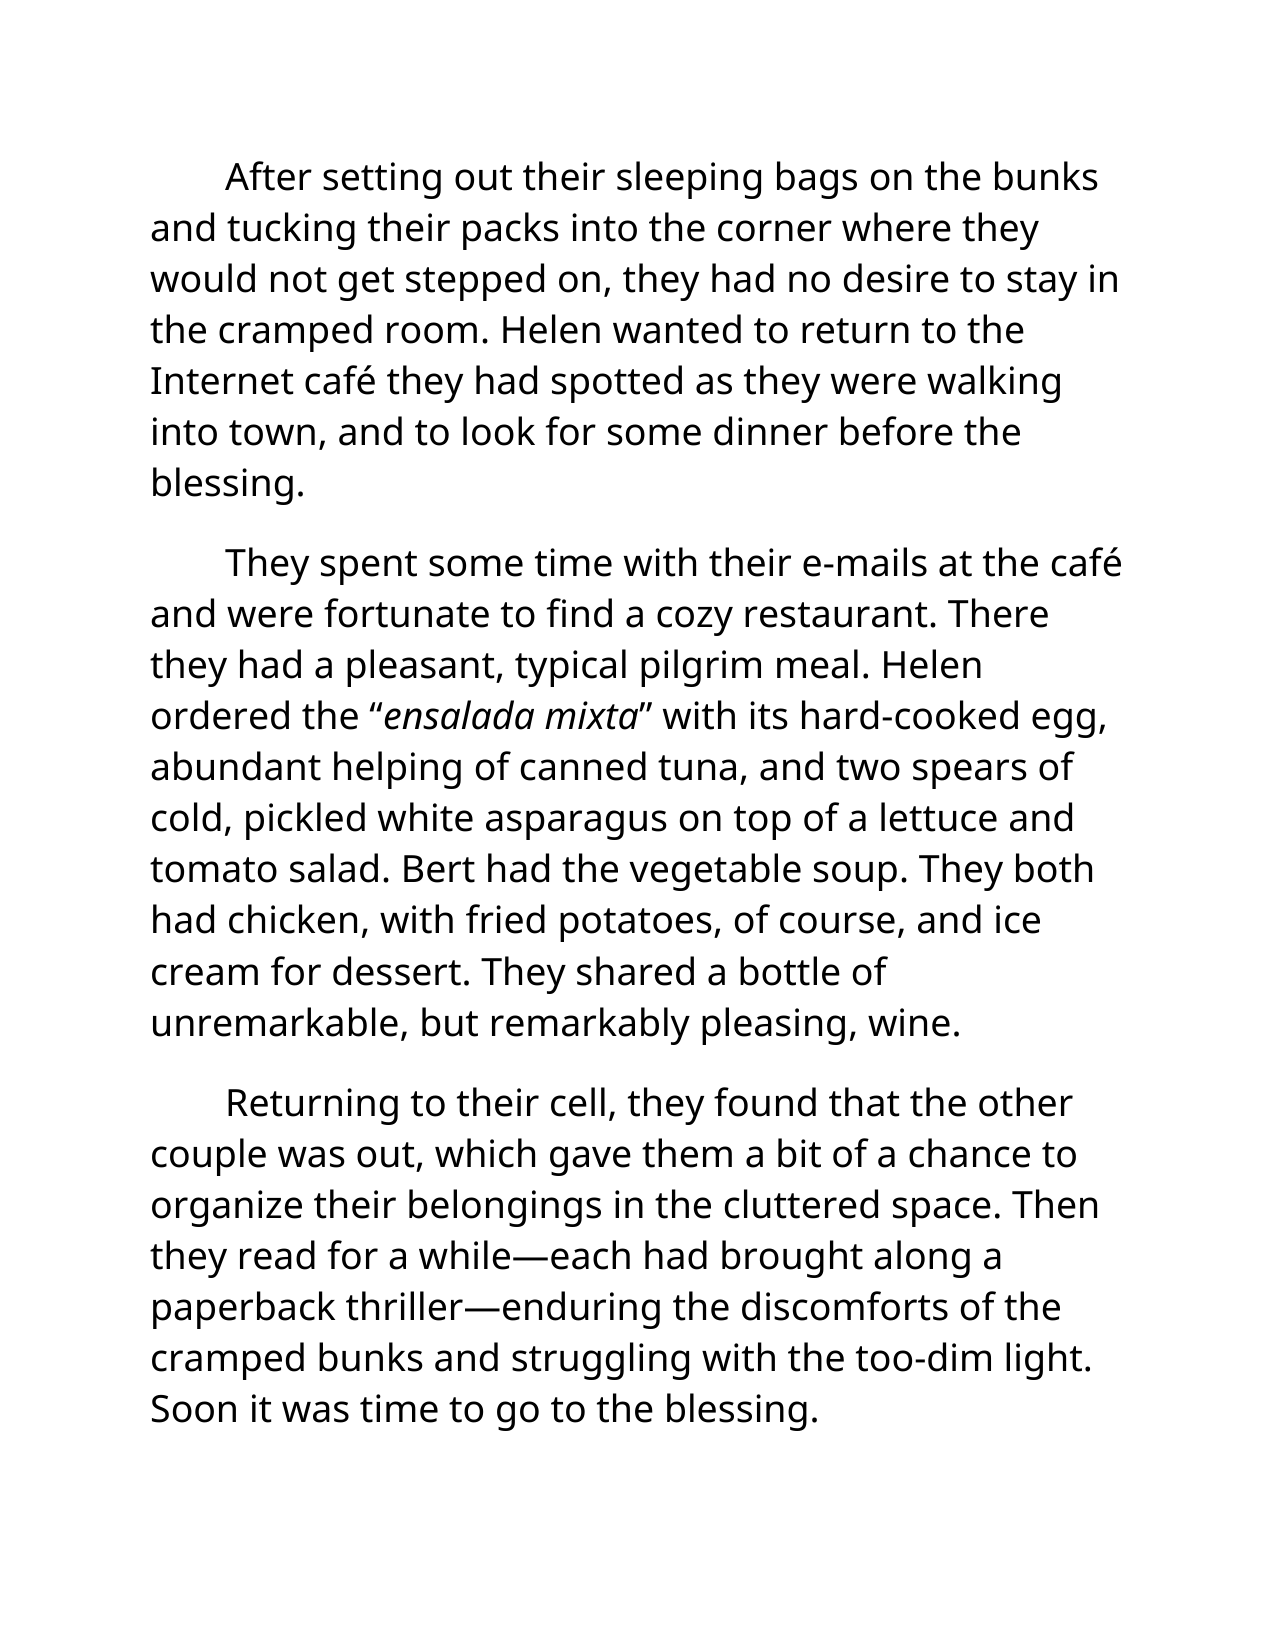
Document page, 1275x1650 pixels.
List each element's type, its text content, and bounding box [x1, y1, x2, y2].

text After setting out their sleeping bags on the bunks and tucking their packs into the corner where they would not get stepped on, they had no desire to stay in the cramped room. Helen wanted to return to the Internet café they had spotted as they were walking into town, and to look for some dinner before the blessing. [150, 150, 1125, 507]
text Returning to their cell, they found that the other couple was out, which gave them a bit of a chance to organize their belongings in the cluttered space. Then they read for a while—each had brought along a paperback thriller—enduring the discomforts of the cramped bunks and struggling with the too-dim light. Soon it was time to go to the blessing. [150, 1076, 1125, 1433]
text They spent some time with their e-mails at the café and were fortunate to find a cozy restaurant. There they had a pleasant, typical pilgrim meal. Helen ordered the “ensalada mixta” with its hard-cooked egg, abundant helping of canned tuna, and two spears of cold, pickled white asparagus on top of a lettuce and tomato salad. Bert had the vegetable soup. They both had chicken, with fried potatoes, of course, and ice cream for dessert. They shared a bottle of unremarkable, but remarkably pleasing, wine. [150, 536, 1125, 1047]
